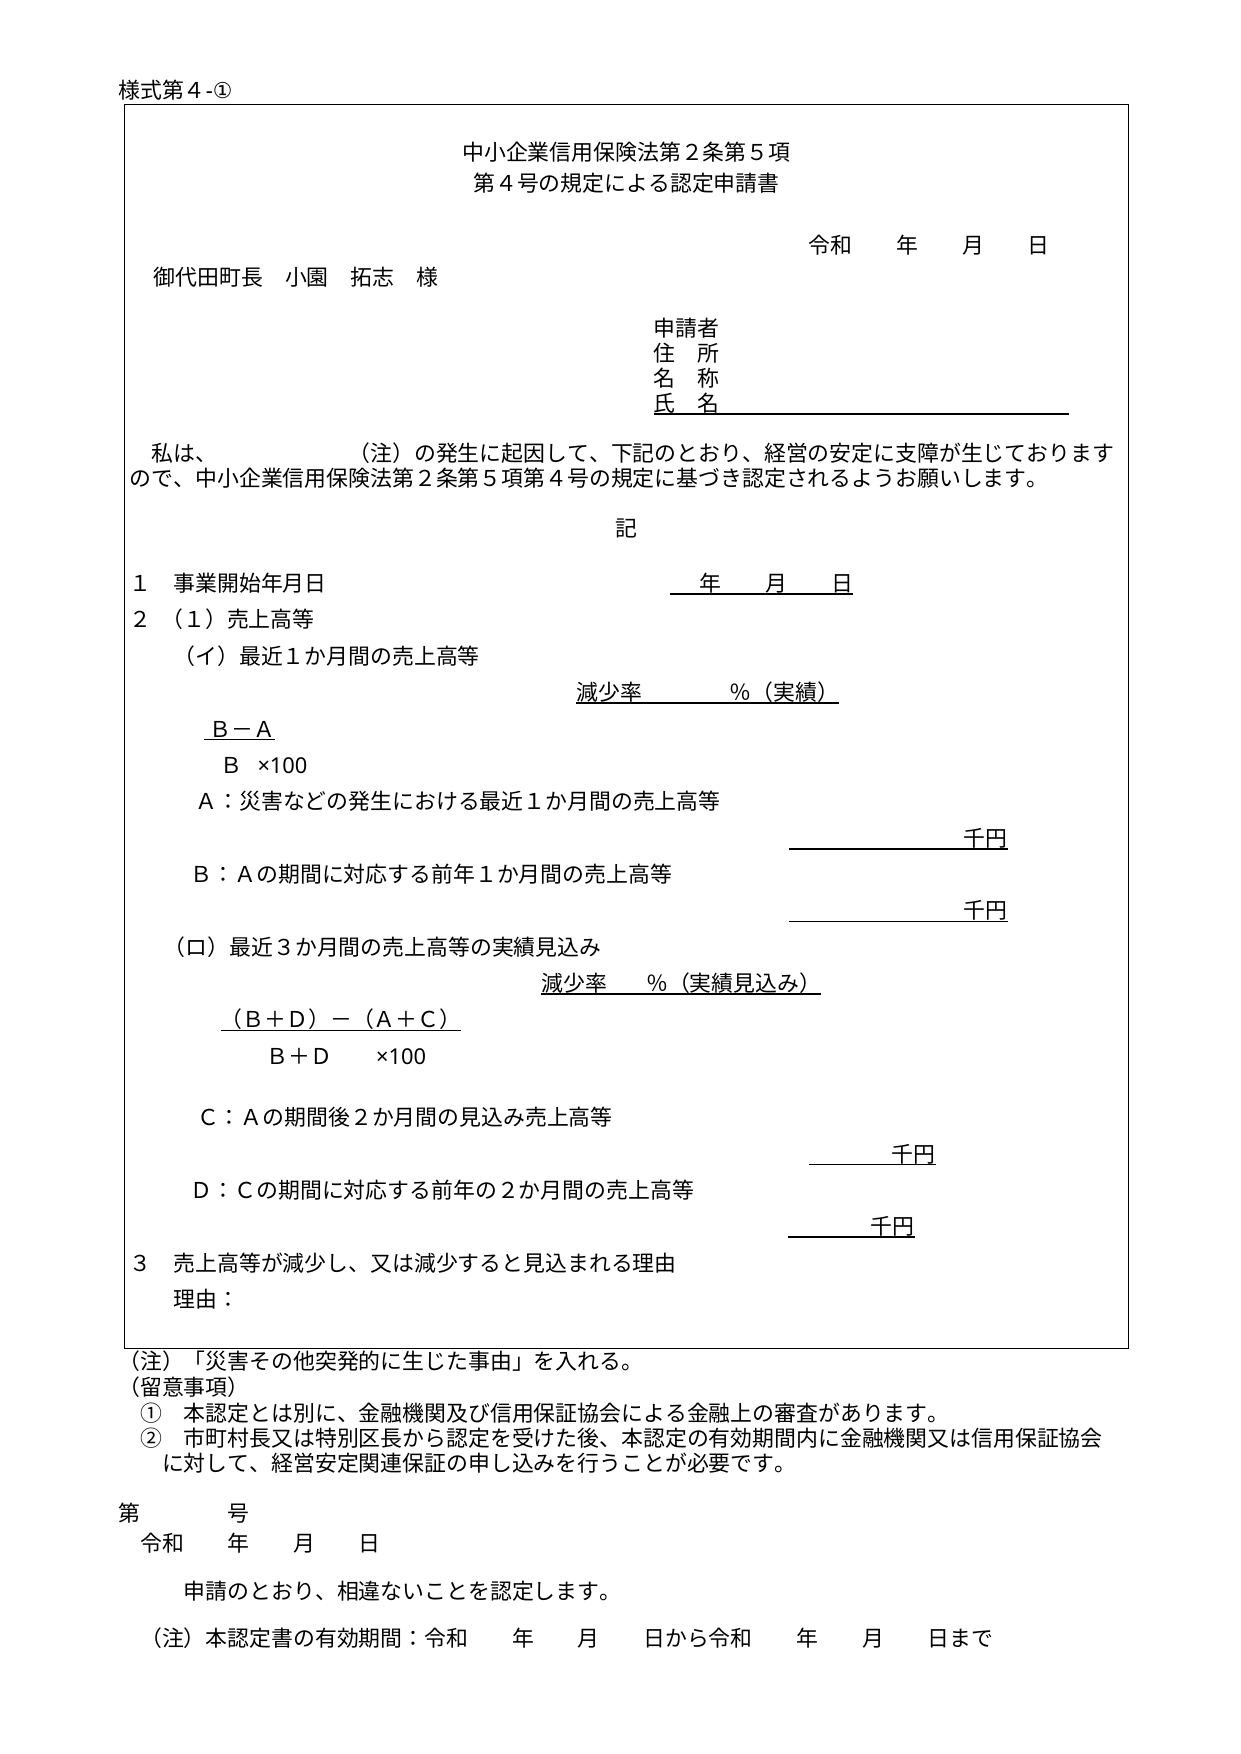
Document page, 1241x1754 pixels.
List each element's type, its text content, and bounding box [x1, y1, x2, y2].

text 様式第４-① [118, 77, 1122, 104]
text （注）本認定書の有効期間：令和 年 月 日から令和 年 月 日まで [140, 1621, 1122, 1653]
text （留意事項） [118, 1375, 1122, 1401]
text 第 号 [118, 1501, 1122, 1526]
text ① 本認定とは別に、金融機関及び信用保証協会による金融上の審査があります。 [118, 1401, 1122, 1426]
text 令和 年 月 日 [118, 1526, 1122, 1558]
text ② 市町村長又は特別区長から認定を受けた後、本認定の有効期間内に金融機関又は信用保証協会に対して、経営安定関連保証の申し込みを行うことが必要です。 [118, 1426, 1122, 1476]
text （注）「災害その他突発的に生じた事由」を入れる。 [118, 1349, 1122, 1375]
text 申請のとおり、相違ないことを認定します。 [140, 1574, 1122, 1605]
table_header 中小企業信用保険法第２条第５項 第４号の規定による認定申請書 令和 年 月 日 御代田町長 小園 拓志 様 申請者 住 所 名 称 氏 名 私は、 （注）の発生に起因して、下記のとおり、経営の安定に支障が生じておりますので、中小企業信用保険法第２条第５項第４号の規定に基づき認定されるようお願いします。 記 １ 事業開始年月日 年 月 日 ２ （１）売上高等 （イ）最近１か月間の売上高等 減少率 ％（実績） Ｂ－Ａ Ｂ ×100 Ａ：災害などの発生における最近１か月間の売上高等 千円 Ｂ：Ａの期間に対応する前年１か月間の売上高等 千円 （ロ）最近３か月間の売上高等の実績見込み 減少率 ％（実績見込み） （Ｂ＋Ｄ）－（Ａ＋Ｃ） Ｂ＋Ｄ ×100 Ｃ：Ａの期間後２か月間の見込み売上高等 千円 Ｄ：Ｃの期間に対応する前年の２か月間の売上高等 千円 ３ 売上高等が減少し、又は減少すると見込まれる理由 理由： [125, 105, 1128, 1348]
